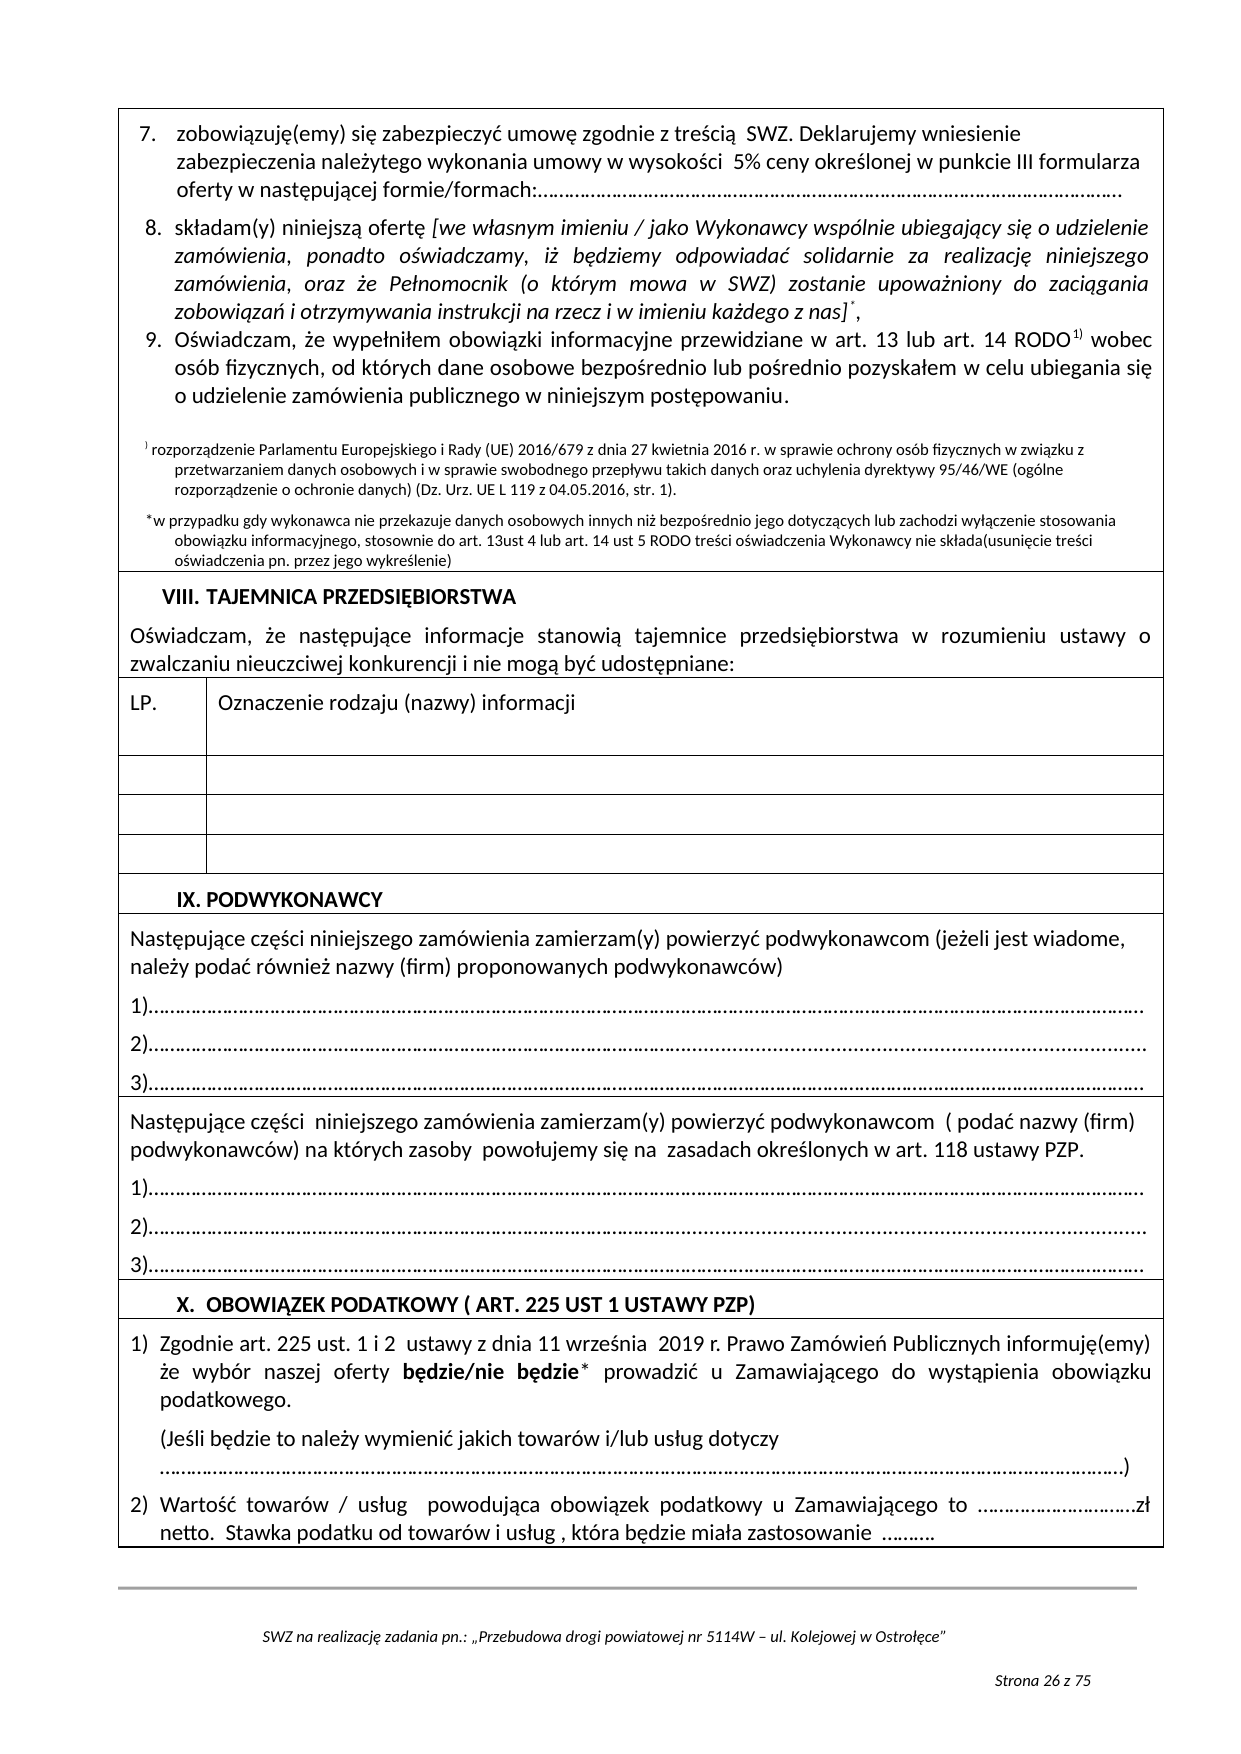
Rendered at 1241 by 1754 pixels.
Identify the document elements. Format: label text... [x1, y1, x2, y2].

table_cell [207, 835, 1163, 873]
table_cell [119, 1319, 1163, 1546]
table_cell [207, 756, 1163, 794]
table_cell Oznaczenie rodzaju (nazwy) informacji [207, 678, 1163, 755]
table_cell [119, 835, 206, 873]
table_cell LP. [119, 678, 206, 755]
table_cell Następujące części niniejszego zamówienia zamierzam(y) powierzyć podwykonawcom ( podać nazwy (firm) podwykonawców) na których zasoby powołujemy się na zasadach określonych w art. 118 ustawy PZP. 1)……………………………………………………………………………………………………………………………………………………………………… 2)…………………………………………………………………………………………................................................................................ 3)……………………………………………………………………………………………………………………………………………………………………… [119, 1097, 1163, 1278]
table_cell PODWYKONAWCY [119, 874, 1163, 913]
table_cell OBOWIĄZEK PODATKOWY ( ART. 225 UST 1 USTAWY PZP) [119, 1280, 1163, 1318]
table_cell [119, 795, 206, 834]
table_cell [207, 795, 1163, 834]
table_cell TAJEMNICA PRZEDSIĘBIORSTWA Oświadczam, że następujące informacje stanowią tajemnice przedsiębiorstwa w rozumieniu ustawy o zwalczaniu nieuczciwej konkurencji i nie mogą być udostępniane: [119, 572, 1163, 677]
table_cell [119, 109, 1163, 571]
table_cell [119, 756, 206, 794]
table_cell Następujące części niniejszego zamówienia zamierzam(y) powierzyć podwykonawcom (jeżeli jest wiadome, należy podać również nazwy (firm) proponowanych podwykonawców) 1)……………………………………………………………………………………………………………………………………………………………………… 2)…………………………………………………………………………………………................................................................................ 3)……………………………………………………………………………………………………………………………………………………………………… [119, 914, 1163, 1096]
